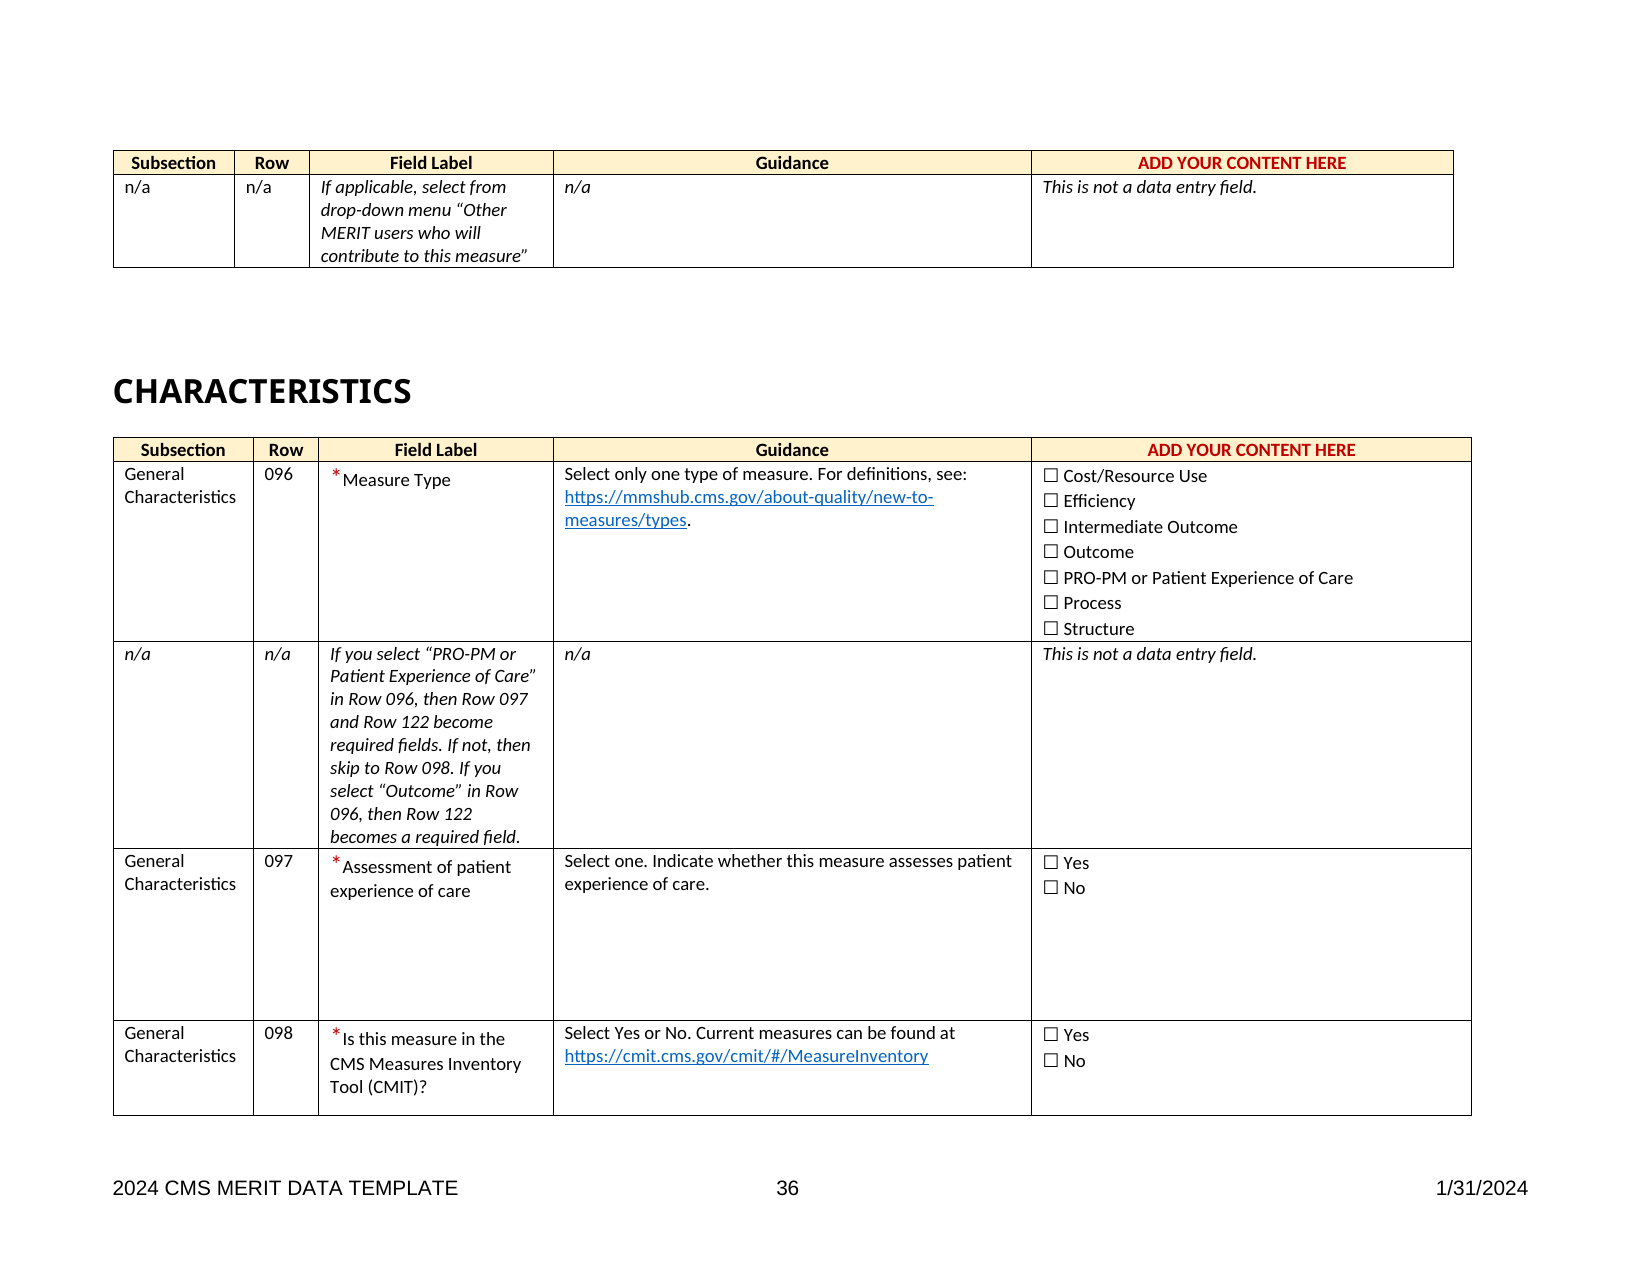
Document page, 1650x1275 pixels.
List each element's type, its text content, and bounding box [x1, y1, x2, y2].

table_cell n/a [554, 175, 1031, 267]
table_cell If applicable, select from drop-down menu “Other MERIT users who will contribute to this measure” [310, 175, 553, 267]
table_cell If you select “PRO-PM or Patient Experience of Care” in Row 096, then Row 097 and Row 122 become required fields. If not, then skip to Row 098. If you select “Outcome” in Row 096, then Row 122 becomes a required field. [319, 642, 553, 848]
table_header Field Label [319, 438, 553, 461]
table_header Guidance [554, 438, 1031, 461]
table_cell *Measure Type [319, 462, 553, 641]
table_cell n/a [114, 175, 234, 267]
table_cell 097 [254, 849, 318, 1020]
table_cell General Characteristics [114, 462, 253, 641]
table_cell Select one. Indicate whether this measure assesses patient experience of care. [554, 849, 1031, 1020]
table_cell n/a [254, 642, 318, 848]
table_cell 096 [254, 462, 318, 641]
table_header Guidance [554, 151, 1031, 174]
table_header Subsection [114, 438, 253, 461]
table_cell General Characteristics [114, 1021, 253, 1115]
table_header Row [254, 438, 318, 461]
table_cell ☐ Yes ☐ No [1032, 849, 1471, 1020]
table_cell This is not a data entry field. [1032, 642, 1471, 848]
table_header Field Label [310, 151, 553, 174]
table_header Row [235, 151, 309, 174]
table_cell 098 [254, 1021, 318, 1115]
table_cell *Assessment of patient experience of care [319, 849, 553, 1020]
table_cell *Is this measure in the CMS Measures Inventory Tool (CMIT)? [319, 1021, 553, 1115]
table_header ADD YOUR CONTENT HERE [1032, 151, 1453, 174]
table_cell n/a [114, 642, 253, 848]
subtitle CHARACTERISTICS [112, 368, 1537, 413]
table_cell General Characteristics [114, 849, 253, 1020]
table_cell n/a [554, 642, 1031, 848]
table_cell This is not a data entry field. [1032, 175, 1453, 267]
table_cell Select Yes or No. Current measures can be found at https://cmit.cms.gov/cmit/#/MeasureInventory [554, 1021, 1031, 1115]
table_cell Yes No [1032, 1021, 1471, 1115]
table_cell Select only one type of measure. For definitions, see: https://mmshub.cms.gov/about-quality/new-to-measures/types. [554, 462, 1031, 641]
table_header Subsection [114, 151, 234, 174]
table_cell n/a [235, 175, 309, 267]
table_header ADD YOUR CONTENT HERE [1032, 438, 1471, 461]
table_cell ☐ Cost/Resource Use ☐ Efficiency ☐ Intermediate Outcome ☐ Outcome ☐ PRO-PM or Patient Experience of Care ☐ Process ☐ Structure [1032, 462, 1471, 641]
